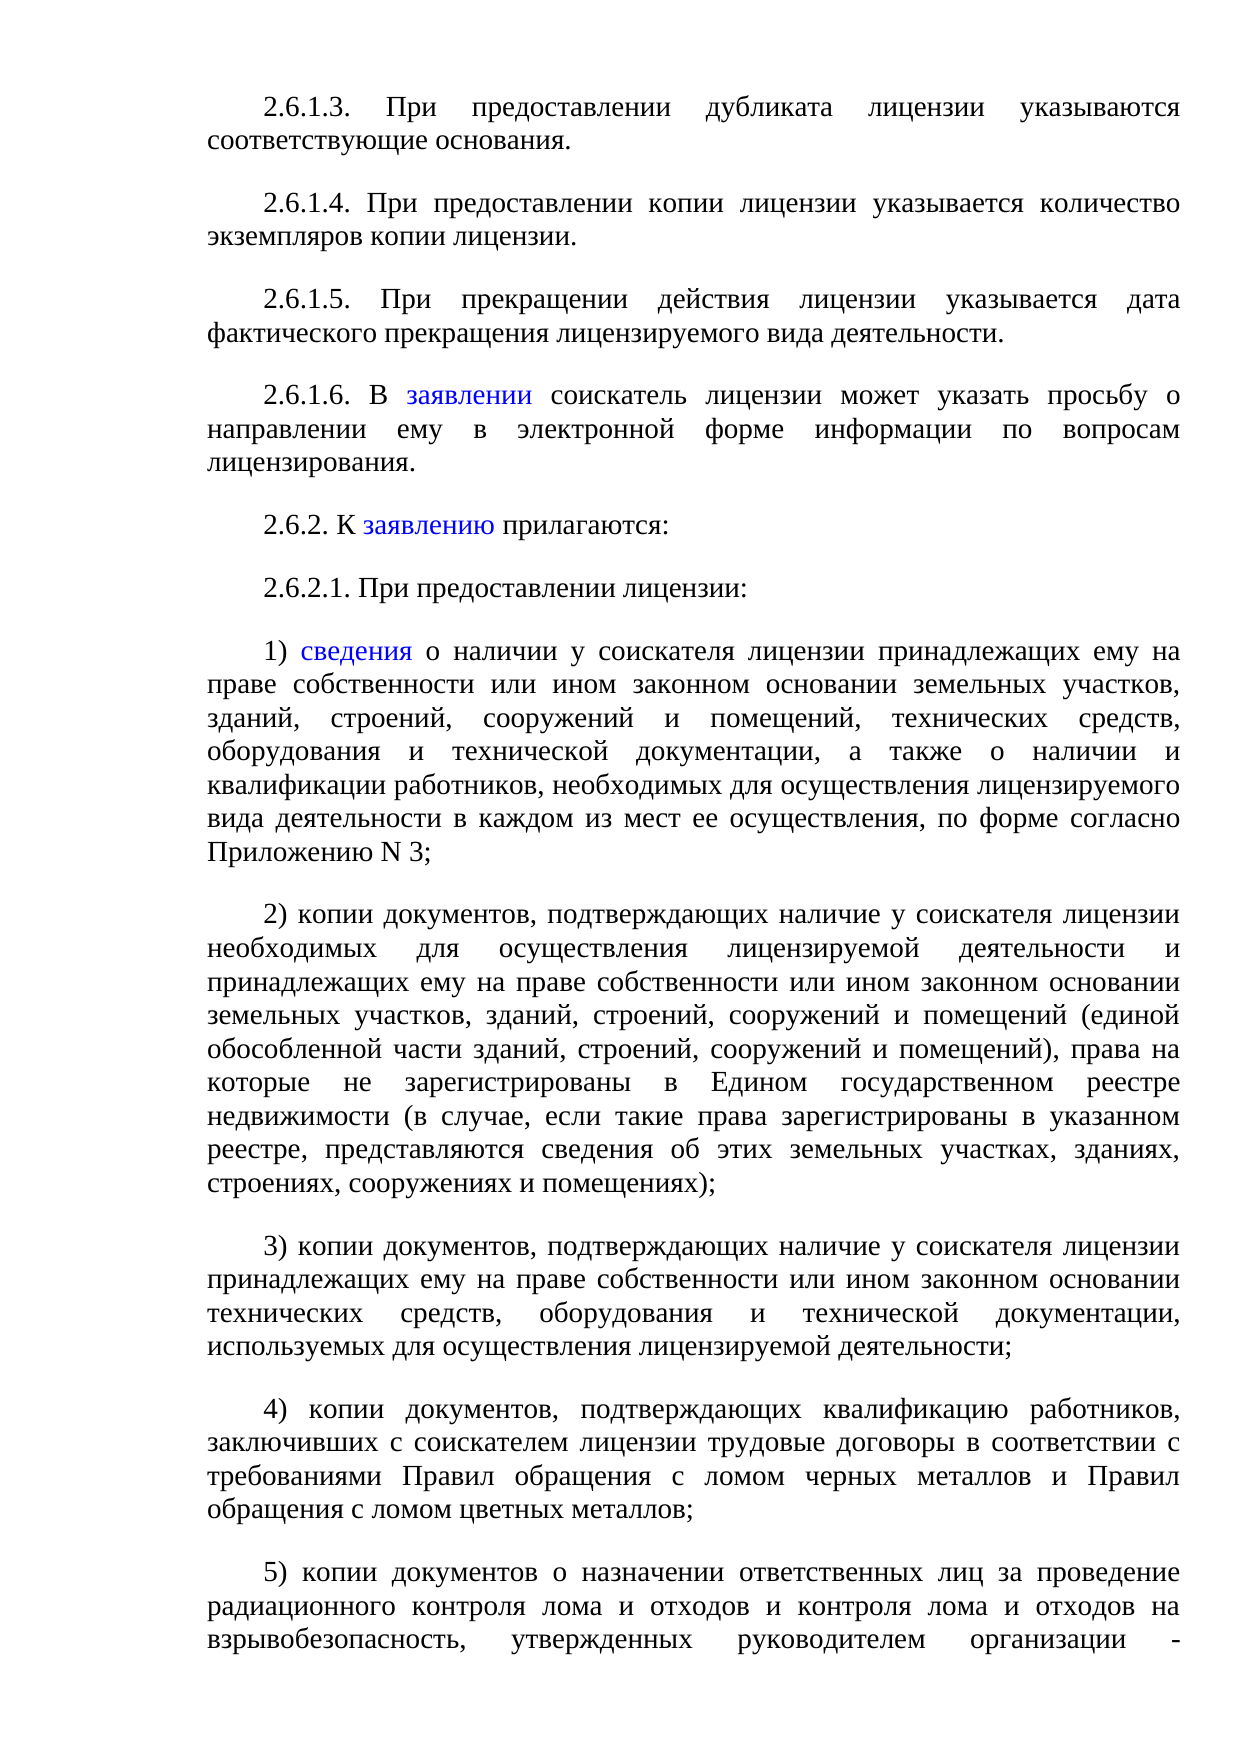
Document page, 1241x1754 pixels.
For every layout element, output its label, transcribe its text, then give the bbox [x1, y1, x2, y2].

text 3) копии документов, подтверждающих наличие у соискателя лицензии принадлежащих ему на праве собственности или ином законном основании технических средств, оборудования и технической документации, используемых для осуществления лицензируемой деятельности; [207, 1228, 1181, 1362]
text 2) копии документов, подтверждающих наличие у соискателя лицензии необходимых для осуществления лицензируемой деятельности и принадлежащих ему на праве собственности или ином законном основании земельных участков, зданий, строений, сооружений и помещений (единой обособленной части зданий, строений, сооружений и помещений), права на которые не зарегистрированы в Едином государственном реестре недвижимости (в случае, если такие права зарегистрированы в указанном реестре, представляются сведения об этих земельных участках, зданиях, строениях, сооружениях и помещениях); [207, 897, 1181, 1198]
text 2.6.2.1. При предоставлении лицензии: [207, 570, 1181, 603]
text 2.6.1.6. В заявлении соискатель лицензии может указать просьбу о направлении ему в электронной форме информации по вопросам лицензирования. [207, 377, 1181, 478]
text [207, 1554, 1181, 1655]
text 2.6.1.3. При предоставлении дубликата лицензии указываются соответствующие основания. [207, 89, 1181, 156]
text 2.6.2. К заявлению прилагаются: [207, 507, 1181, 541]
text 1) сведения о наличии у соискателя лицензии принадлежащих ему на праве собственности или ином законном основании земельных участков, зданий, строений, сооружений и помещений, технических средств, оборудования и технической документации, а также о наличии и квалификации работников, необходимых для осуществления лицензируемого вида деятельности в каждом из мест ее осуществления, по форме согласно Приложению N 3; [207, 633, 1181, 867]
text 2.6.1.4. При предоставлении копии лицензии указывается количество экземпляров копии лицензии. [207, 185, 1181, 252]
text 4) копии документов, подтверждающих квалификацию работников, заключивших с соискателем лицензии трудовые договоры в соответствии с требованиями Правил обращения с ломом черных металлов и Правил обращения с ломом цветных металлов; [207, 1391, 1181, 1525]
text 2.6.1.5. При прекращении действия лицензии указывается дата фактического прекращения лицензируемого вида деятельности. [207, 281, 1181, 348]
